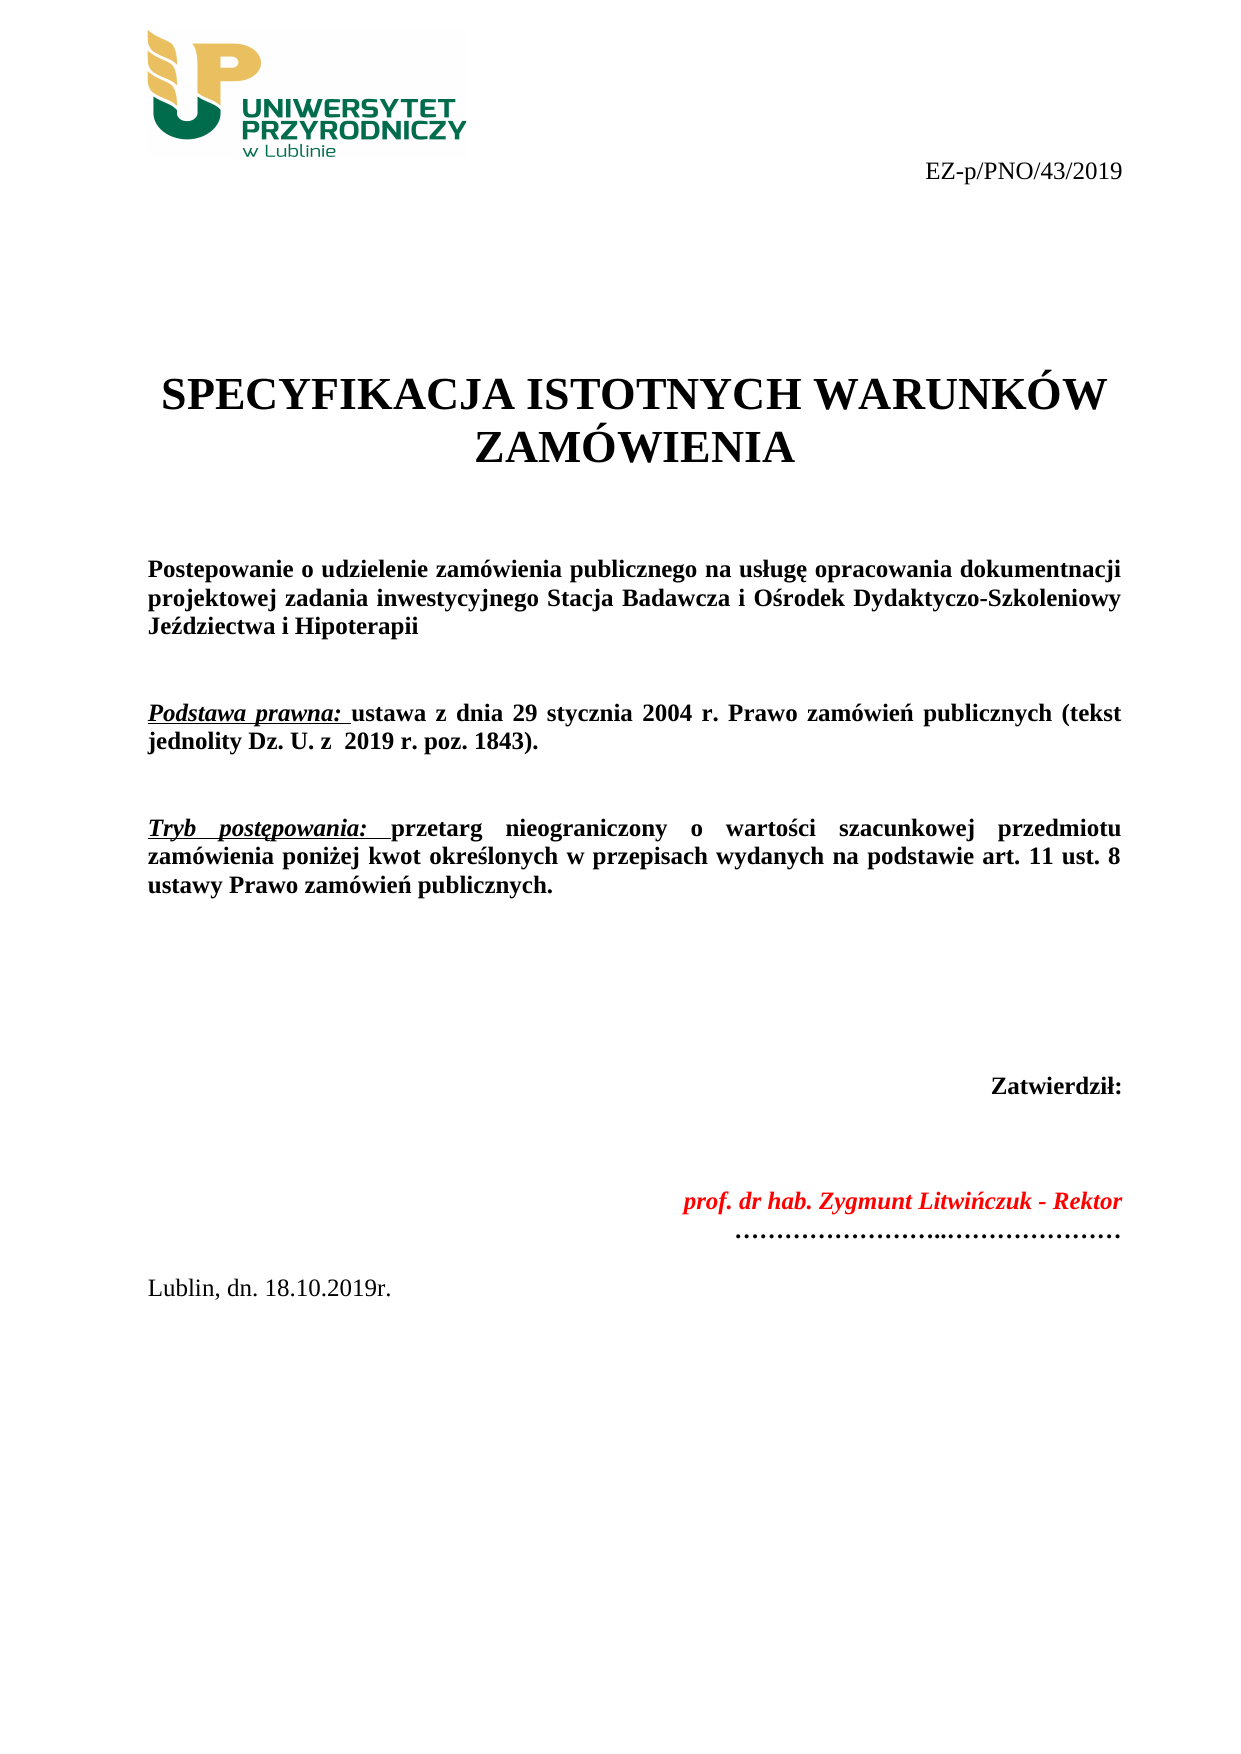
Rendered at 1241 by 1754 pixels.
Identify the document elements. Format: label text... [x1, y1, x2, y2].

text SPECYFIKACJA ISTOTNYCH WARUNKÓW ZAMÓWIENIA [148, 367, 1122, 472]
text ……………………..………………… [148, 1215, 1122, 1244]
text Zatwierdził: [664, 1071, 1122, 1100]
picture [147, 29, 467, 157]
text Podstawa prawna: ustawa z dnia 29 stycznia 2004 r. Prawo zamówień publicznych (tekst jednolity Dz. U. z 2019 r. poz. 1843). [148, 698, 1122, 755]
text Lublin, dn. 18.10.2019r. [148, 1273, 1122, 1301]
text Tryb postępowania: przetarg nieograniczony o wartości szacunkowej przedmiotu zamówienia poniżej kwot określonych w przepisach wydanych na podstawie art. 11 ust. 8 ustawy Prawo zamówień publicznych. [148, 813, 1122, 899]
text prof. dr hab. Zygmunt Litwińczuk - Rektor [148, 1186, 1122, 1215]
text Postepowanie o udzielenie zamówienia publicznego na usługę opracowania dokumentnacji projektowej zadania inwestycyjnego Stacja Badawcza i Ośrodek Dydaktyczo-Szkoleniowy Jeździectwa i Hipoterapii [148, 554, 1122, 640]
